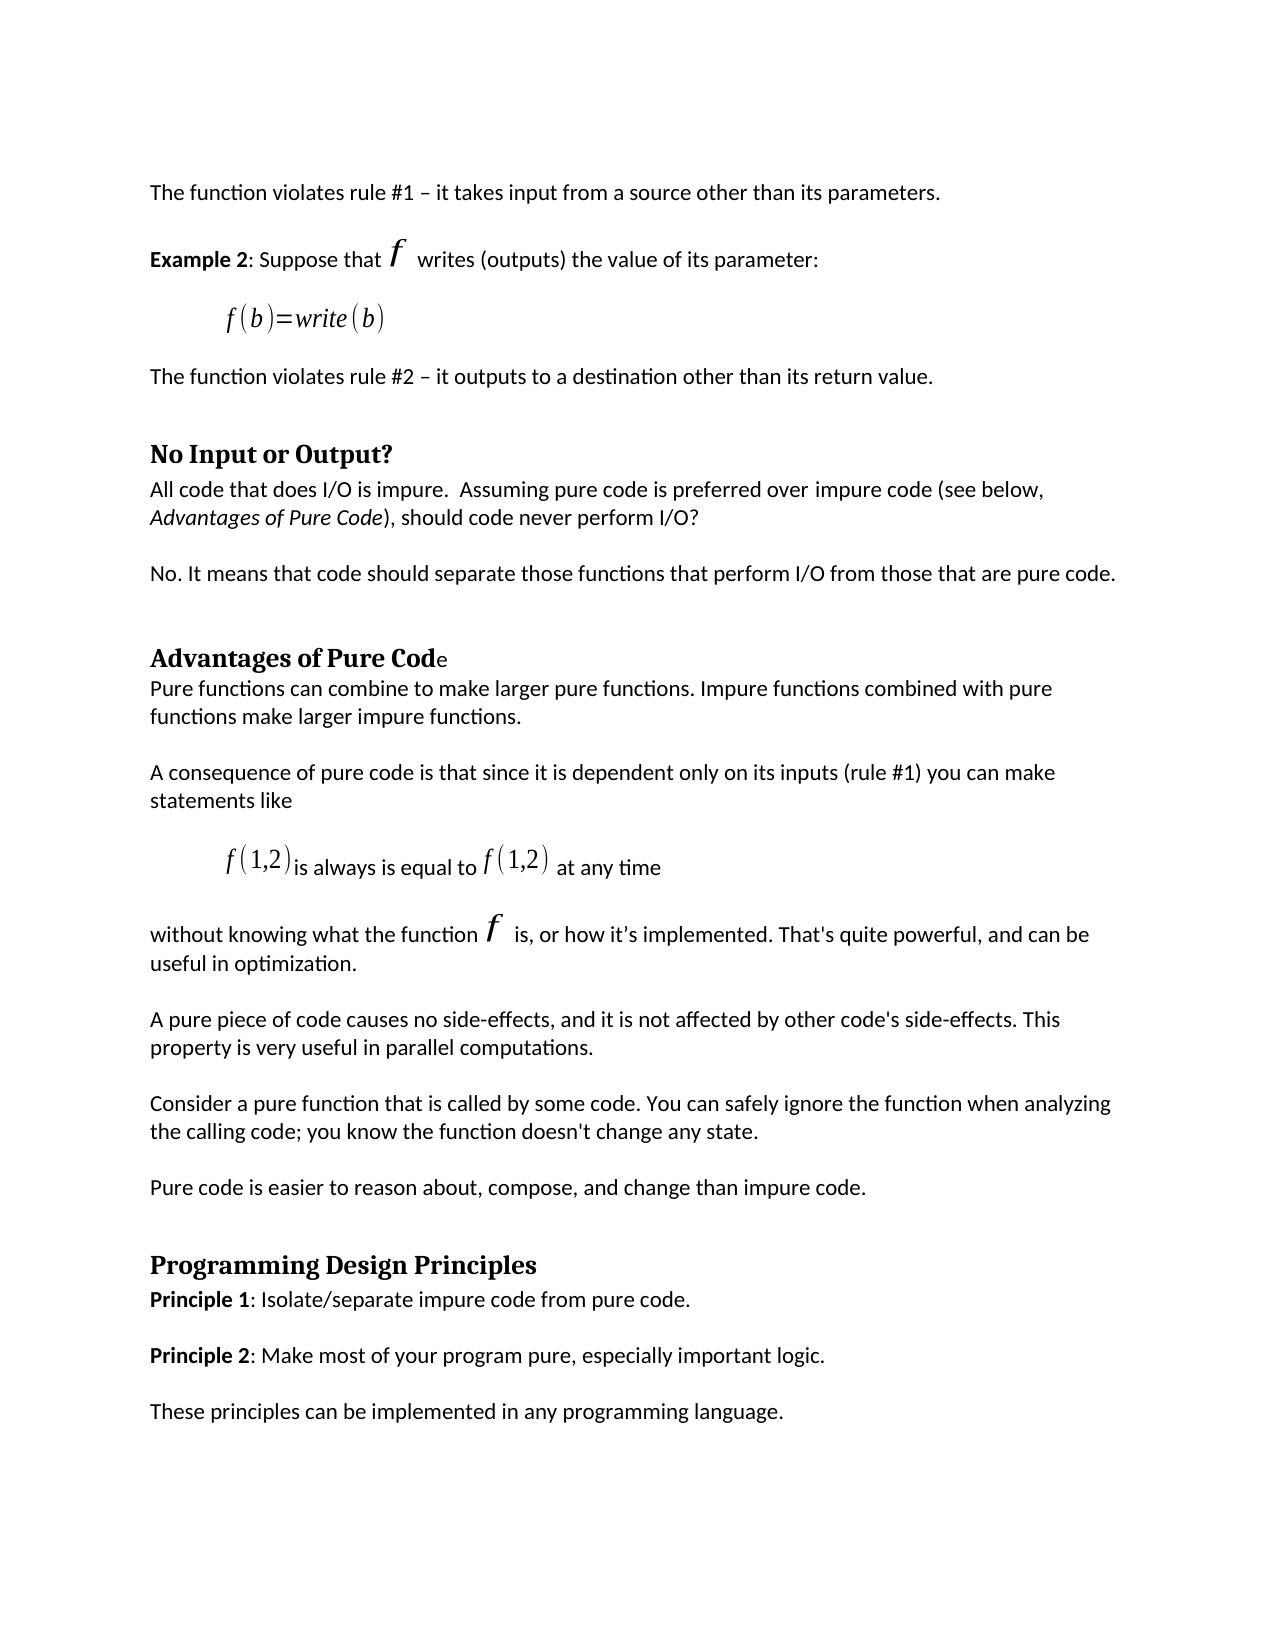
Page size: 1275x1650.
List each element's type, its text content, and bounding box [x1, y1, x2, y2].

text Example 2: Suppose that writes (outputs) the value of its parameter: [150, 234, 1125, 273]
text The function violates rule #2 – it outputs to a destination other than its return value. [150, 362, 1125, 391]
text Consider a pure function that is called by some code. You can safely ignore the function when analyzing the calling code; you know the function doesn't change any state. [150, 1089, 1125, 1145]
text A consequence of pure code is that since it is dependent only on its inputs (rule #1) you can make statements like [150, 758, 1125, 814]
subtitle No Input or Output? [150, 439, 1125, 471]
text All code that does I/O is impure. Assuming pure code is preferred over impure code (see below, Advantages of Pure Code), should code never perform I/O? [150, 475, 1125, 531]
subtitle Programming Design Principles [150, 1250, 1125, 1281]
text is always is equal to at any time [150, 842, 1125, 882]
text without knowing what the function is, or how it’s implemented. That's quite powerful, and can be useful in optimization. [150, 909, 1125, 977]
text A pure piece of code causes no side-effects, and it is not affected by other code's side-effects. This property is very useful in parallel computations. [150, 1005, 1125, 1061]
text No. It means that code should separate those functions that perform I/O from those that are pure code. [150, 559, 1125, 587]
text Advantages of Pure Code [150, 643, 1125, 674]
text These principles can be implemented in any programming language. [150, 1397, 1125, 1426]
text Pure functions can combine to make larger pure functions. Impure functions combined with pure functions make larger impure functions. [150, 674, 1125, 730]
text Principle 1: Isolate/separate impure code from pure code. [150, 1285, 1125, 1313]
text Principle 2: Make most of your program pure, especially important logic. [150, 1341, 1125, 1369]
text Pure code is easier to reason about, compose, and change than impure code. [150, 1173, 1125, 1201]
text The function violates rule #1 – it takes input from a source other than its parameters. [150, 178, 1125, 206]
